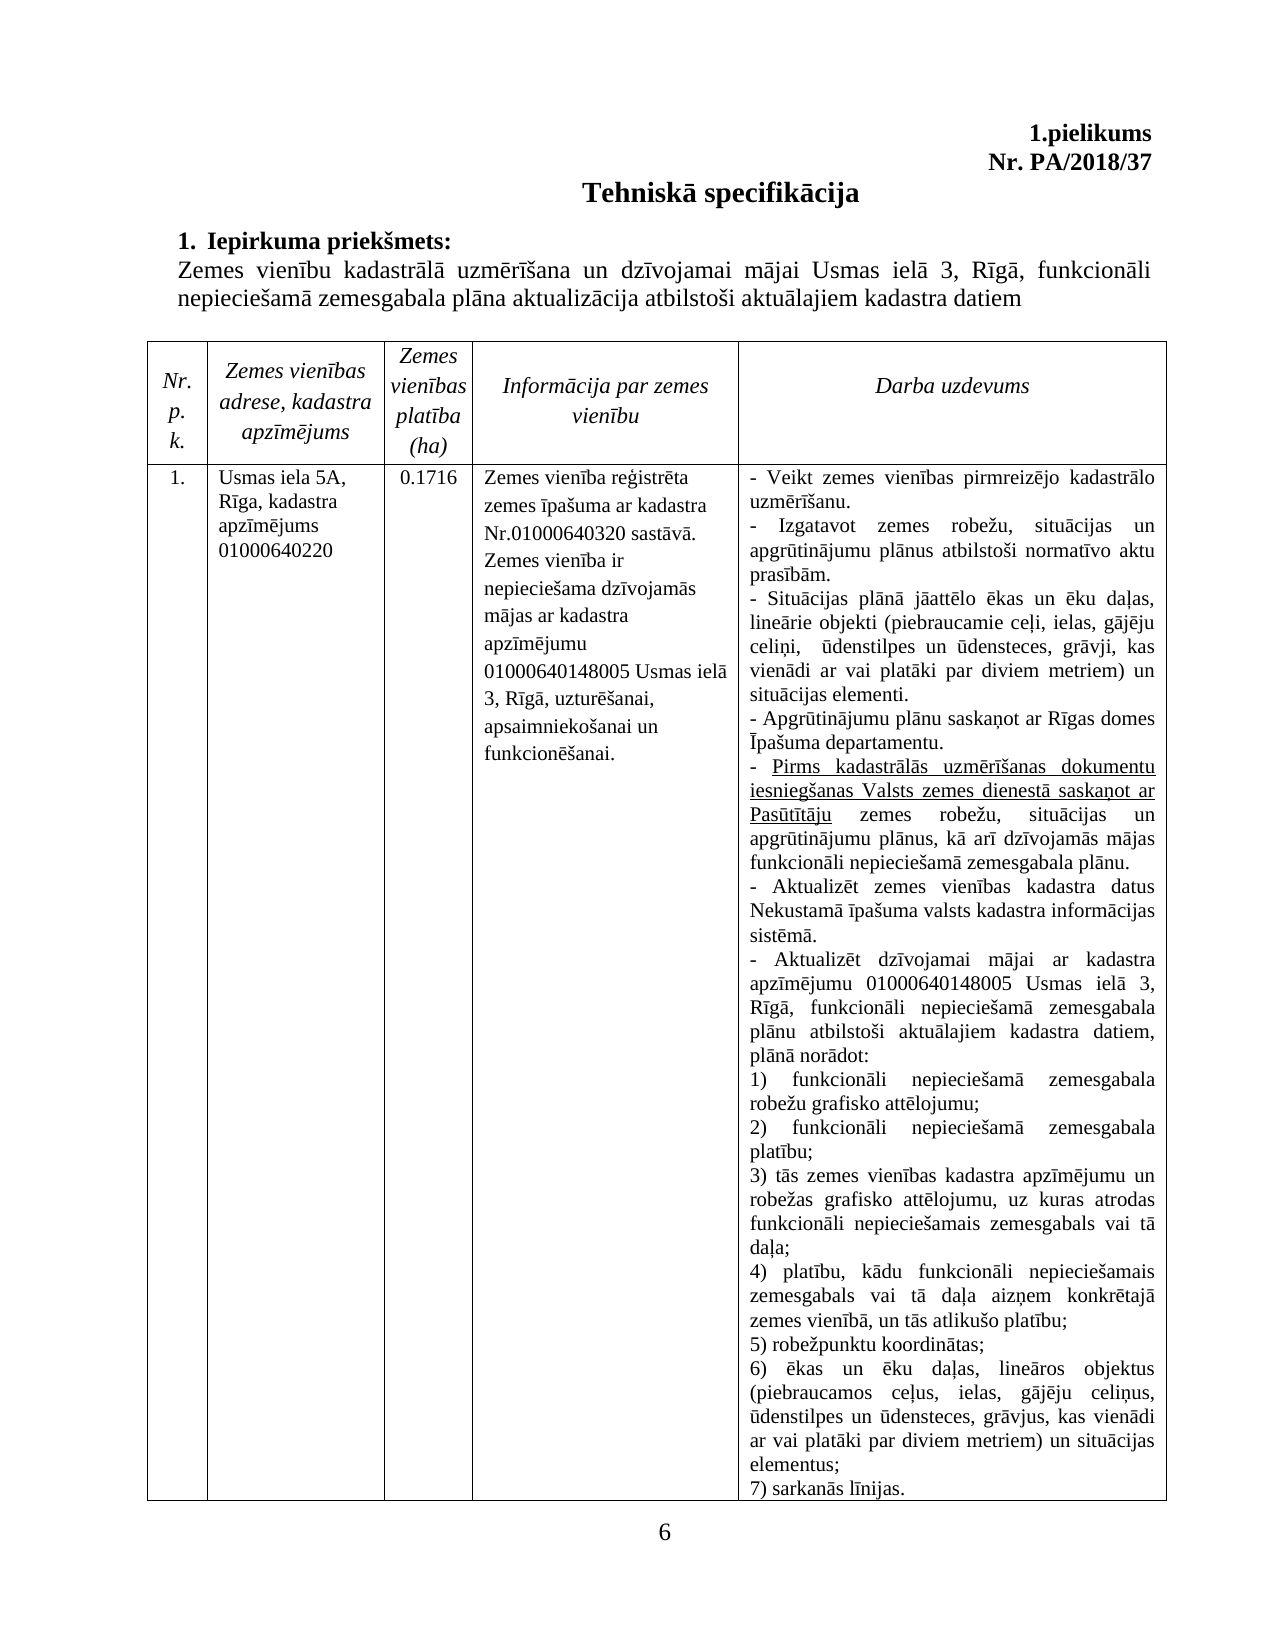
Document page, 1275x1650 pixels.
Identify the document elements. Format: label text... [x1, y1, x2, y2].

text Zemes vienību kadastrālā uzmērīšana un dzīvojamai mājai Usmas ielā 3, Rīgā, funkcionāli nepieciešamā zemesgabala plāna aktualizācija atbilstoši aktuālajiem kadastra datiem [177, 255, 1152, 312]
list Iepirkuma priekšmets: [177, 226, 1152, 255]
text 1.pielikums [177, 118, 1152, 147]
table_cell Zemes vienība reģistrēta zemes īpašuma ar kadastra Nr.01000640320 sastāvā. Zemes vienība ir nepieciešama dzīvojamās mājas ar kadastra apzīmējumu 01000640148005 Usmas ielā 3, Rīgā, uzturēšanai, apsaimniekošanai un funkcionēšanai. [473, 465, 738, 1500]
table_cell 1. [148, 465, 207, 1500]
text Nr. PA/2018/37 [177, 147, 1152, 176]
table_header Zemes vienības adrese, kadastra apzīmējums [208, 342, 384, 464]
table_cell 0.1716 [385, 465, 472, 1500]
table_cell Usmas iela 5A, Rīga, kadastra apzīmējums 01000640220 [208, 465, 384, 1500]
table_header Informācija par zemes vienību [473, 342, 738, 464]
table_header Nr. p. k. [148, 342, 207, 464]
text Tehniskā specifikācija [233, 176, 1152, 209]
table_header Darba uzdevums [739, 342, 1166, 464]
table_header Zemes vienības platība (ha) [385, 342, 472, 464]
table_cell - Veikt zemes vienības pirmreizējo kadastrālo uzmērīšanu. - Izgatavot zemes robežu, situācijas un apgrūtinājumu plānus atbilstoši normatīvo aktu prasībām. - Situācijas plānā jāattēlo ēkas un ēku daļas, lineārie objekti (piebraucamie ceļi, ielas, gājēju celiņi, ūdenstilpes un ūdensteces, grāvji, kas vienādi ar vai platāki par diviem metriem) un situācijas elementi. - Apgrūtinājumu plānu saskaņot ar Rīgas domes Īpašuma departamentu. - Pirms kadastrālās uzmērīšanas dokumentu iesniegšanas Valsts zemes dienestā saskaņot ar Pasūtītāju zemes robežu, situācijas un apgrūtinājumu plānus, kā arī dzīvojamās mājas funkcionāli nepieciešamā zemesgabala plānu. - Aktualizēt zemes vienības kadastra datus Nekustamā īpašuma valsts kadastra informācijas sistēmā. - Aktualizēt dzīvojamai mājai ar kadastra apzīmējumu 01000640148005 Usmas ielā 3, Rīgā, funkcionāli nepieciešamā zemesgabala plānu atbilstoši aktuālajiem kadastra datiem, plānā norādot: 1) funkcionāli nepieciešamā zemesgabala robežu grafisko attēlojumu; 2) funkcionāli nepieciešamā zemesgabala platību; 3) tās zemes vienības kadastra apzīmējumu un robežas grafisko attēlojumu, uz kuras atrodas funkcionāli nepieciešamais zemesgabals vai tā daļa; 4) platību, kādu funkcionāli nepieciešamais zemesgabals vai tā daļa aizņem konkrētajā zemes vienībā, un tās atlikušo platību; 5) robežpunktu koordinātas; 6) ēkas un ēku daļas, lineāros objektus (piebraucamos ceļus, ielas, gājēju celiņus, ūdenstilpes un ūdensteces, grāvjus, kas vienādi ar vai platāki par diviem metriem) un situācijas elementus; 7) sarkanās līnijas. [739, 465, 1166, 1500]
